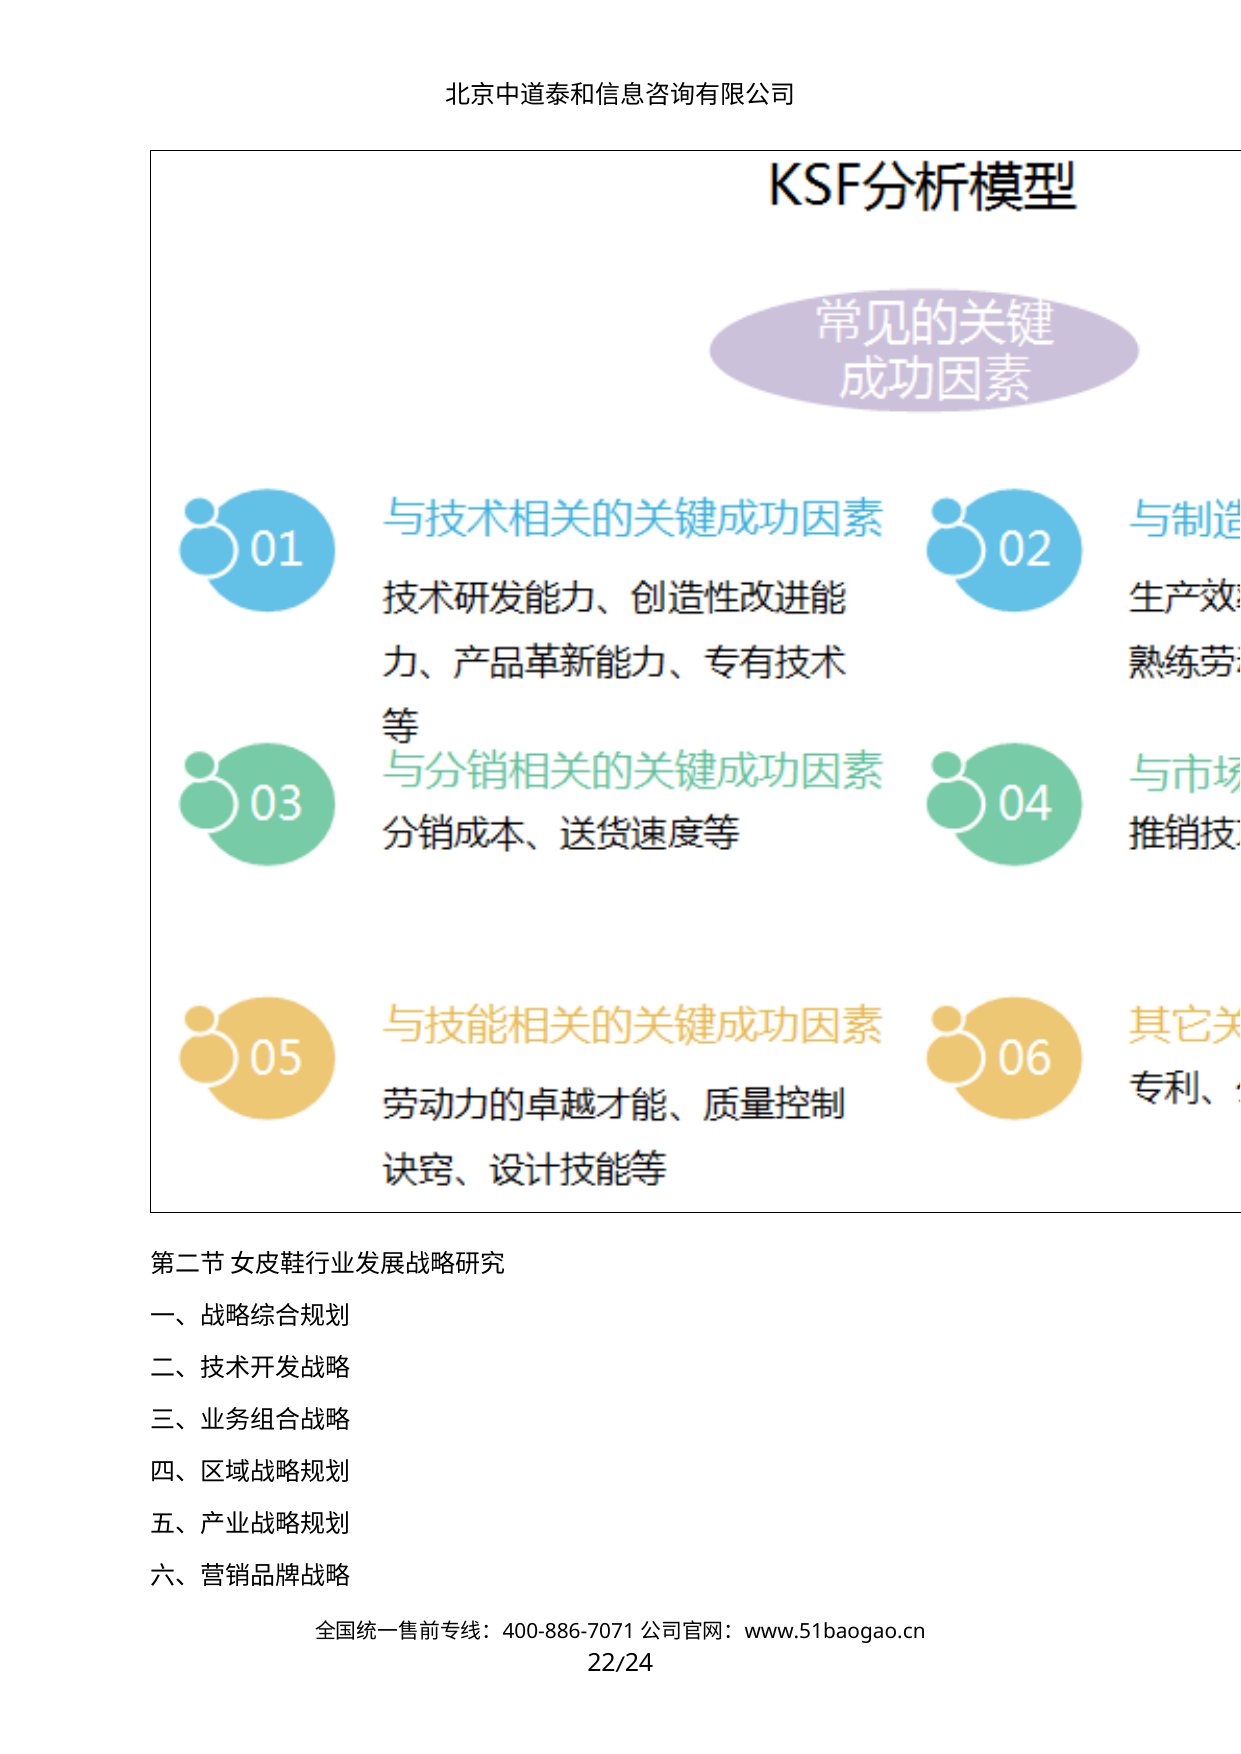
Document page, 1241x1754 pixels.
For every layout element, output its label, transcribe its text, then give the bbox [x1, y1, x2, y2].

text 二、技术开发战略 [150, 1348, 1090, 1384]
text 一、战略综合规划 [150, 1296, 1090, 1332]
text 第二节 女皮鞋行业发展战略研究 [150, 1244, 1090, 1280]
text 五、产业战略规划 [150, 1503, 1090, 1539]
text 四、区域战略规划 [150, 1451, 1090, 1488]
picture [151, 151, 1241, 1212]
text 三、业务组合战略 [150, 1399, 1090, 1436]
text 六、营销品牌战略 [150, 1555, 1090, 1591]
